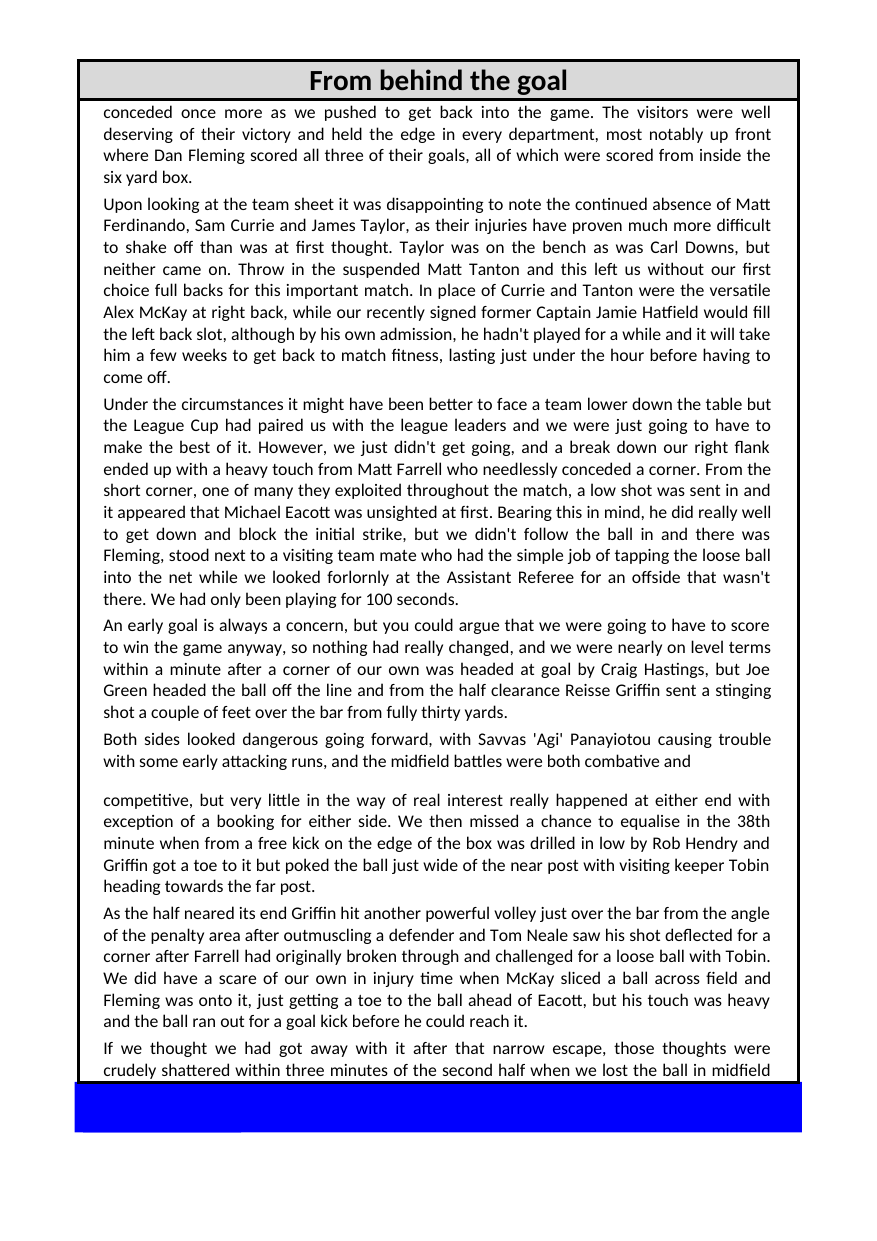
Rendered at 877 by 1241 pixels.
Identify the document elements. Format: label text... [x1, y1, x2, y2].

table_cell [80, 101, 797, 1081]
table_header From behind the goal [80, 62, 797, 98]
